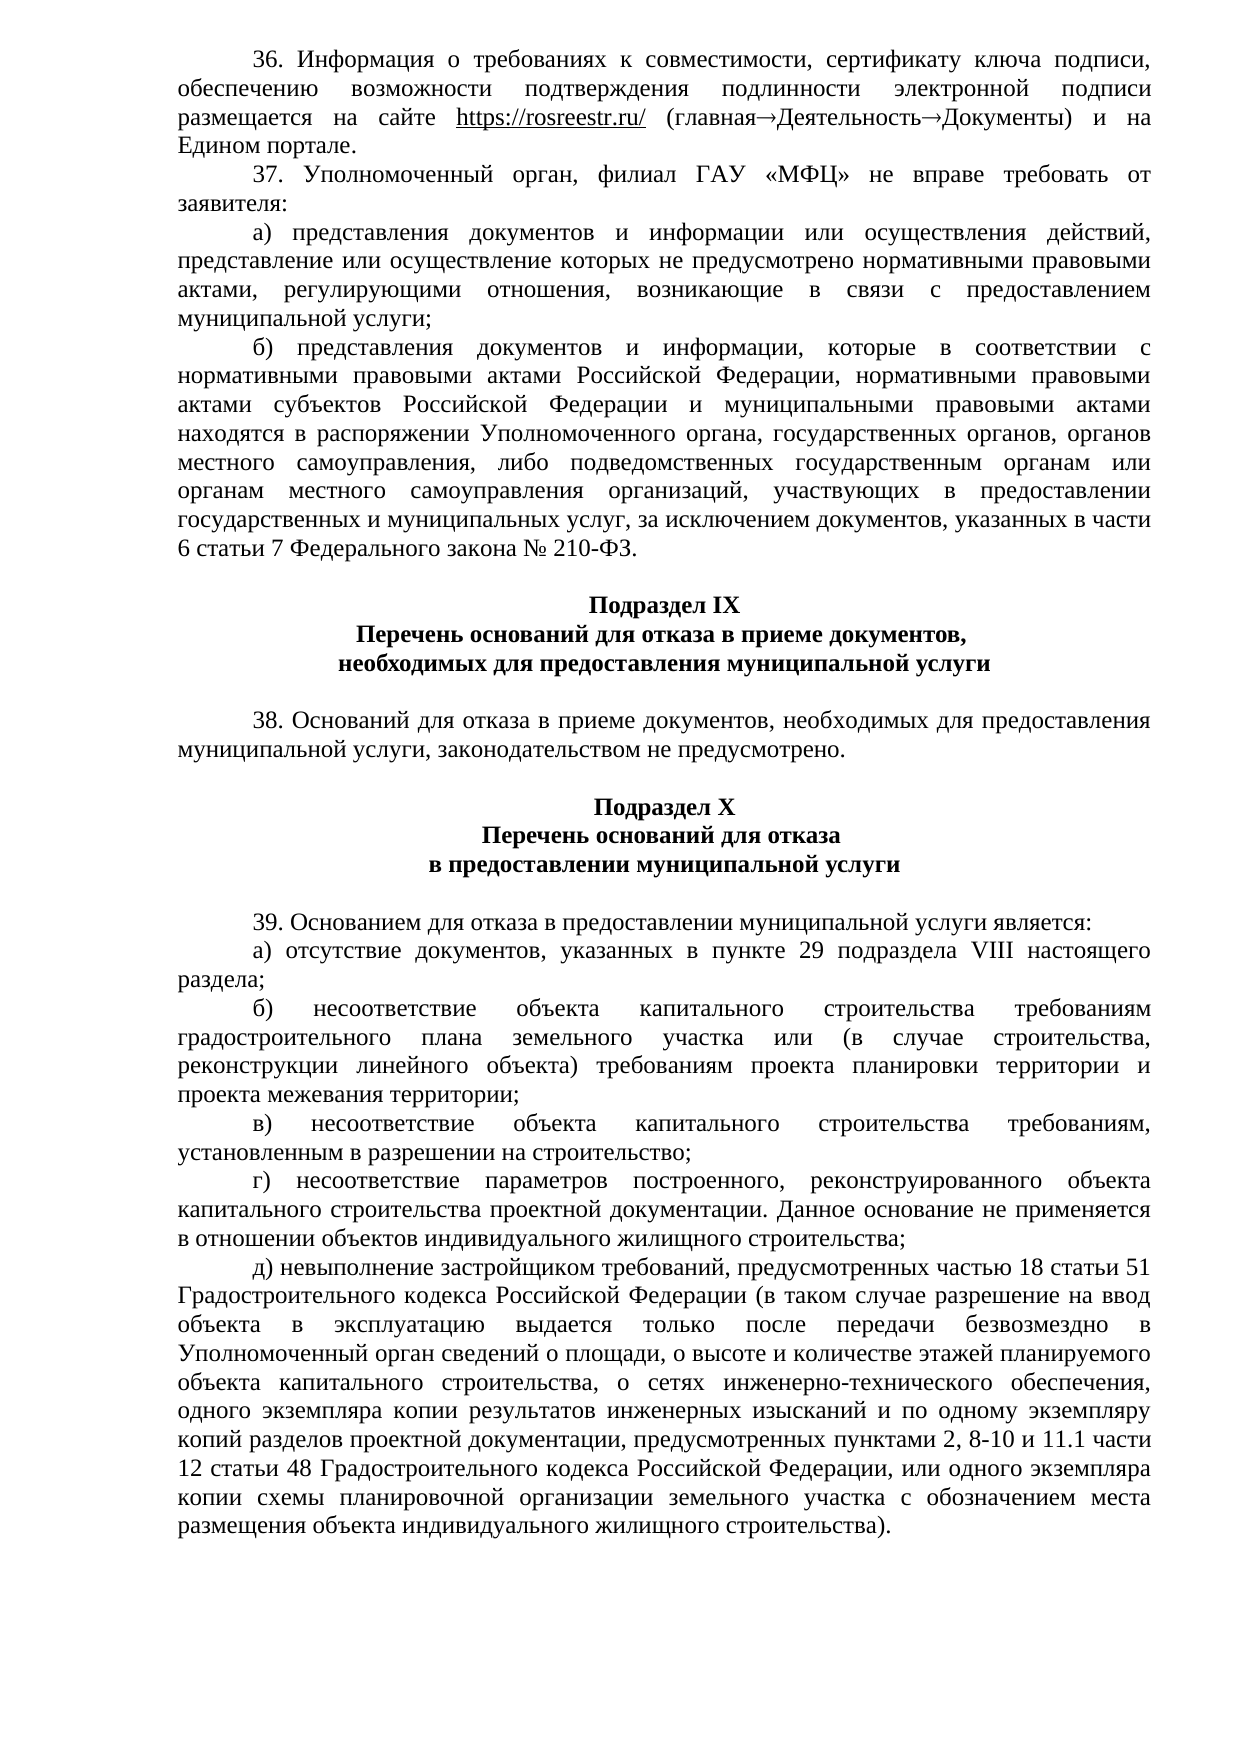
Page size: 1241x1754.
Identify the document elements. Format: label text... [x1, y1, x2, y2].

text а) отсутствие документов, указанных в пункте 29 подраздела VIII настоящего раздела; [177, 936, 1152, 993]
text б) несоответствие объекта капитального строительства требованиям градостроительного плана земельного участка или (в случае строительства, реконструкции линейного объекта) требованиям проекта планировки территории и проекта межевания территории; [177, 993, 1152, 1108]
subtitle Подраздел IX [177, 591, 1152, 619]
subtitle Перечень оснований для отказа в предоставлении муниципальной услуги [177, 821, 1152, 878]
text 39. Основанием для отказа в предоставлении муниципальной услуги является: [177, 907, 1152, 936]
text б) представления документов и информации, которые в соответствии с нормативными правовыми актами Российской Федерации, нормативными правовыми актами субъектов Российской Федерации и муниципальными правовыми актами находятся в распоряжении Уполномоченного органа, государственных органов, органов местного самоуправления, либо подведомственных государственным органам или органам местного самоуправления организаций, участвующих в предоставлении государственных и муниципальных услуг, за исключением документов, указанных в части 6 статьи 7 Федерального закона № 210-ФЗ. [177, 332, 1152, 562]
text в) несоответствие объекта капитального строительства требованиям, установленным в разрешении на строительство; [177, 1108, 1152, 1166]
text 37. Уполномоченный орган, филиал ГАУ «МФЦ» не вправе требовать от заявителя: [177, 159, 1152, 217]
subtitle Перечень оснований для отказа в приеме документов, необходимых для предоставления муниципальной услуги [177, 619, 1152, 677]
text 36. Информация о требованиях к совместимости, сертификату ключа подписи, обеспечению возможности подтверждения подлинности электронной подписи размещается на сайте https://rosreestr.ru/ (главнаяДеятельностьДокументы) и на Едином портале. [177, 44, 1152, 159]
text г) несоответствие параметров построенного, реконструированного объекта капитального строительства проектной документации. Данное основание не применяется в отношении объектов индивидуального жилищного строительства; [177, 1166, 1152, 1252]
subtitle Подраздел X [177, 792, 1152, 821]
text д) невыполнение застройщиком требований, предусмотренных частью 18 статьи 51 Градостроительного кодекса Российской Федерации (в таком случае разрешение на ввод объекта в эксплуатацию выдается только после передачи безвозмездно в Уполномоченный орган сведений о площади, о высоте и количестве этажей планируемого объекта капитального строительства, о сетях инженерно-технического обеспечения, одного экземпляра копии результатов инженерных изысканий и по одному экземпляру копий разделов проектной документации, предусмотренных пунктами 2, 8-10 и 11.1 части 12 статьи 48 Градостроительного кодекса Российской Федерации, или одного экземпляра копии схемы планировочной организации земельного участка с обозначением места размещения объекта индивидуального жилищного строительства). [177, 1252, 1152, 1539]
text а) представления документов и информации или осуществления действий, представление или осуществление которых не предусмотрено нормативными правовыми актами, регулирующими отношения, возникающие в связи с предоставлением муниципальной услуги; [177, 217, 1152, 332]
text 38. Оснований для отказа в приеме документов, необходимых для предоставления муниципальной услуги, законодательством не предусмотрено. [177, 706, 1152, 763]
